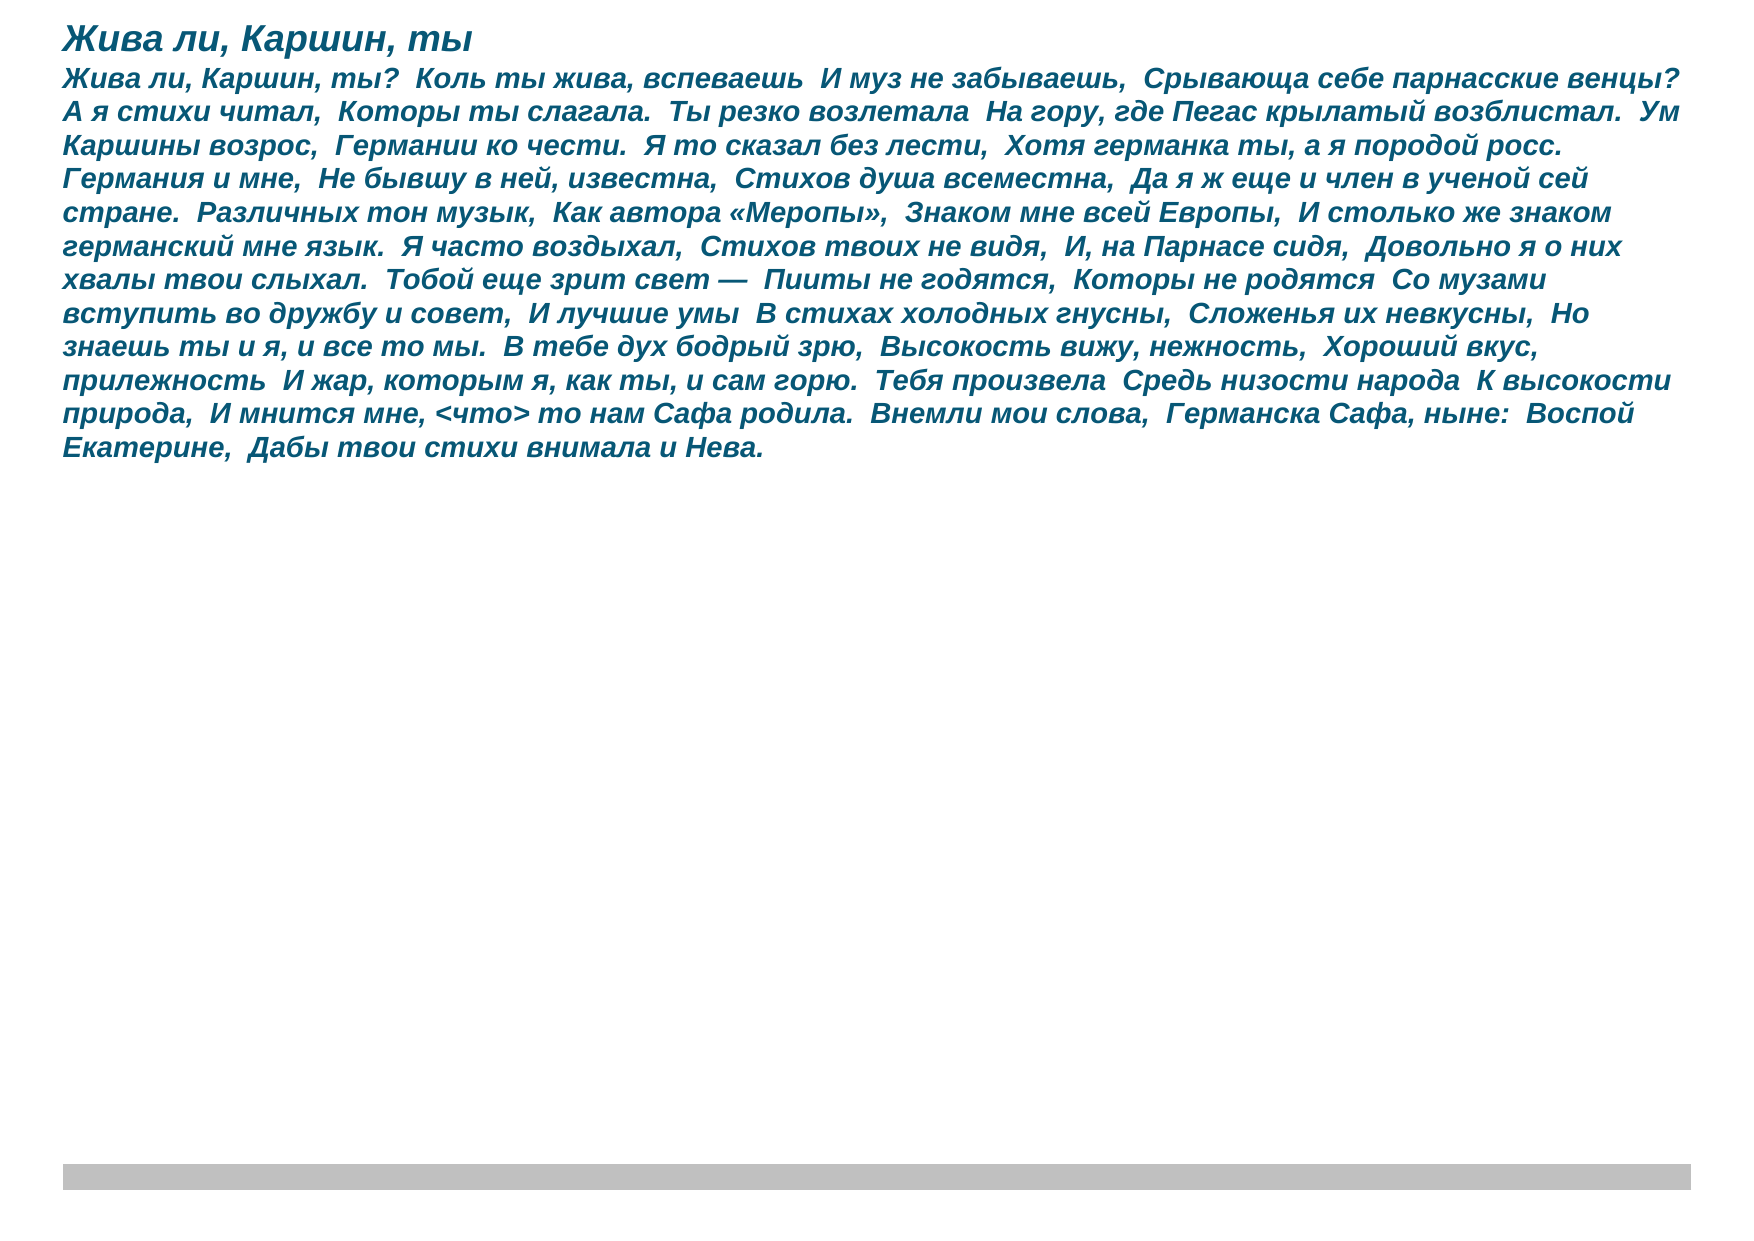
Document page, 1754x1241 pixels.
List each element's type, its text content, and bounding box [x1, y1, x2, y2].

text Жива ли, Каршин, ты? [62, 61, 1691, 463]
subtitle Жива ли, Каршин, ты [62, 17, 1691, 60]
